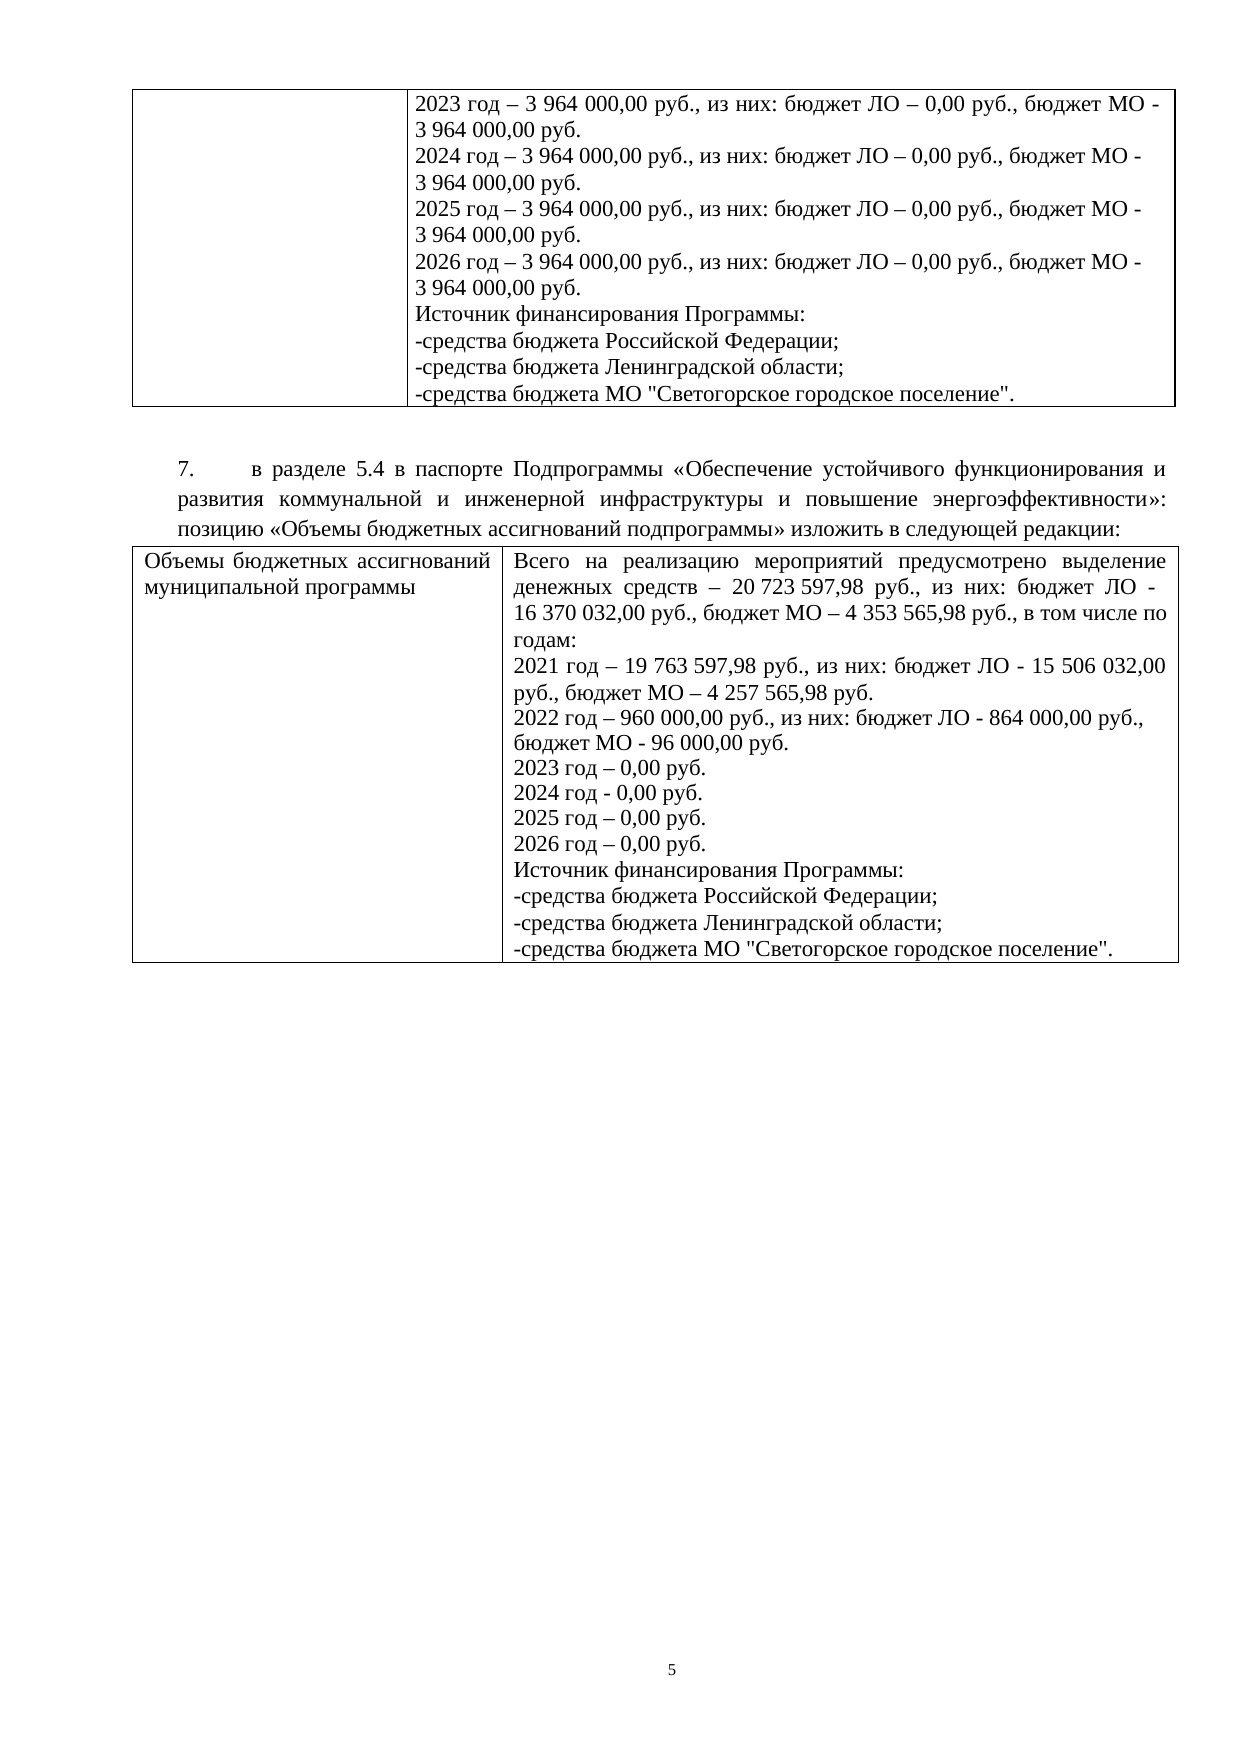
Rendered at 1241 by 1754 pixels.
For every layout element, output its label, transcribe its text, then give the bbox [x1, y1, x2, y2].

table_header Объемы бюджетных ассигнований муниципальной программы [133, 547, 502, 962]
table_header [133, 90, 407, 406]
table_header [408, 90, 1174, 406]
list в разделе 5.4 в паспорте Подпрограммы «Обеспечение устойчивого функционирования и развития коммунальной и инженерной инфраструктуры и повышение энергоэффективности»: позицию «Объемы бюджетных ассигнований подпрограммы» изложить в следующей редакции: [177, 455, 1167, 542]
table_header Всего на реализацию мероприятий предусмотрено выделение денежных средств – 20 723 597,98 руб., из них: бюджет ЛО - 16 370 032,00 руб., бюджет МО – 4 353 565,98 руб., в том числе по годам: 2021 год – 19 763 597,98 руб., из них: бюджет ЛО - 15 506 032,00 руб., бюджет МО – 4 257 565,98 руб. 2022 год – 960 000,00 руб., из них: бюджет ЛО - 864 000,00 руб., бюджет МО - 96 000,00 руб. 2023 год – 0,00 руб. 2024 год - 0,00 руб. 2025 год – 0,00 руб. 2026 год – 0,00 руб. Источник финансирования Программы: -средства бюджета Российской Федерации; -средства бюджета Ленинградской области; -средства бюджета МО "Светогорское городское поселение". [503, 547, 1178, 962]
